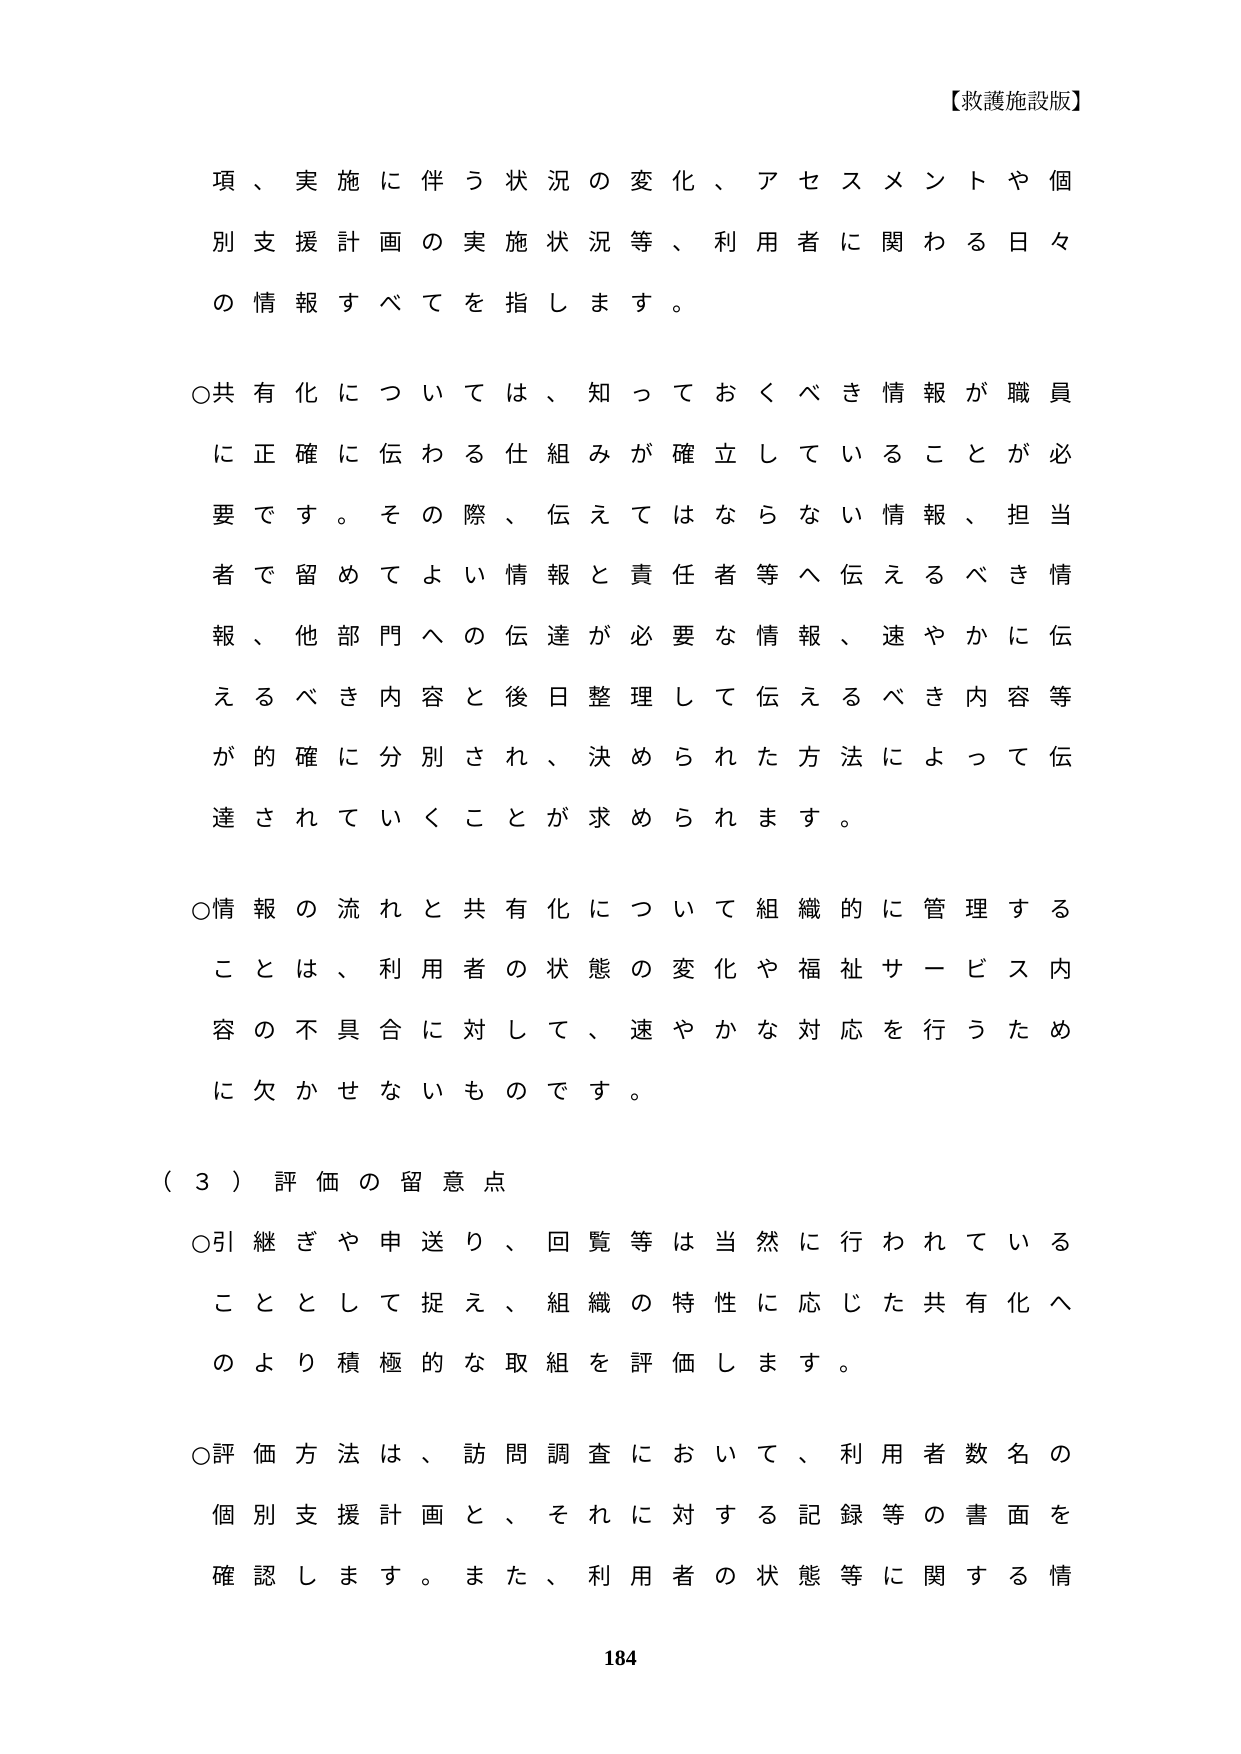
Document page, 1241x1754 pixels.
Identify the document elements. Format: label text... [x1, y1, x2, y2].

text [170, 1423, 1091, 1604]
text （３）評価の留意点 [149, 1150, 1091, 1210]
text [170, 149, 1091, 331]
text ○共有化については、知っておくべき情報が職員に正確に伝わる仕組みが確立していることが必要です。その際、伝えてはならない情報、担当者で留めてよい情報と責任者等へ伝えるべき情報、他部門への伝達が必要な情報、速やかに伝えるべき内容と後日整理して伝えるべき内容等が的確に分別され、決められた方法によって伝達されていくことが求められます。 [170, 362, 1091, 847]
text ○情報の流れと共有化について組織的に管理することは、利用者の状態の変化や福祉サービス内容の不具合に対して、速やかな対応を行うために欠かせないものです。 [170, 877, 1091, 1119]
text ○引継ぎや申送り、回覧等は当然に行われていることとして捉え、組織の特性に応じた共有化へのより積極的な取組を評価します。 [170, 1210, 1091, 1392]
